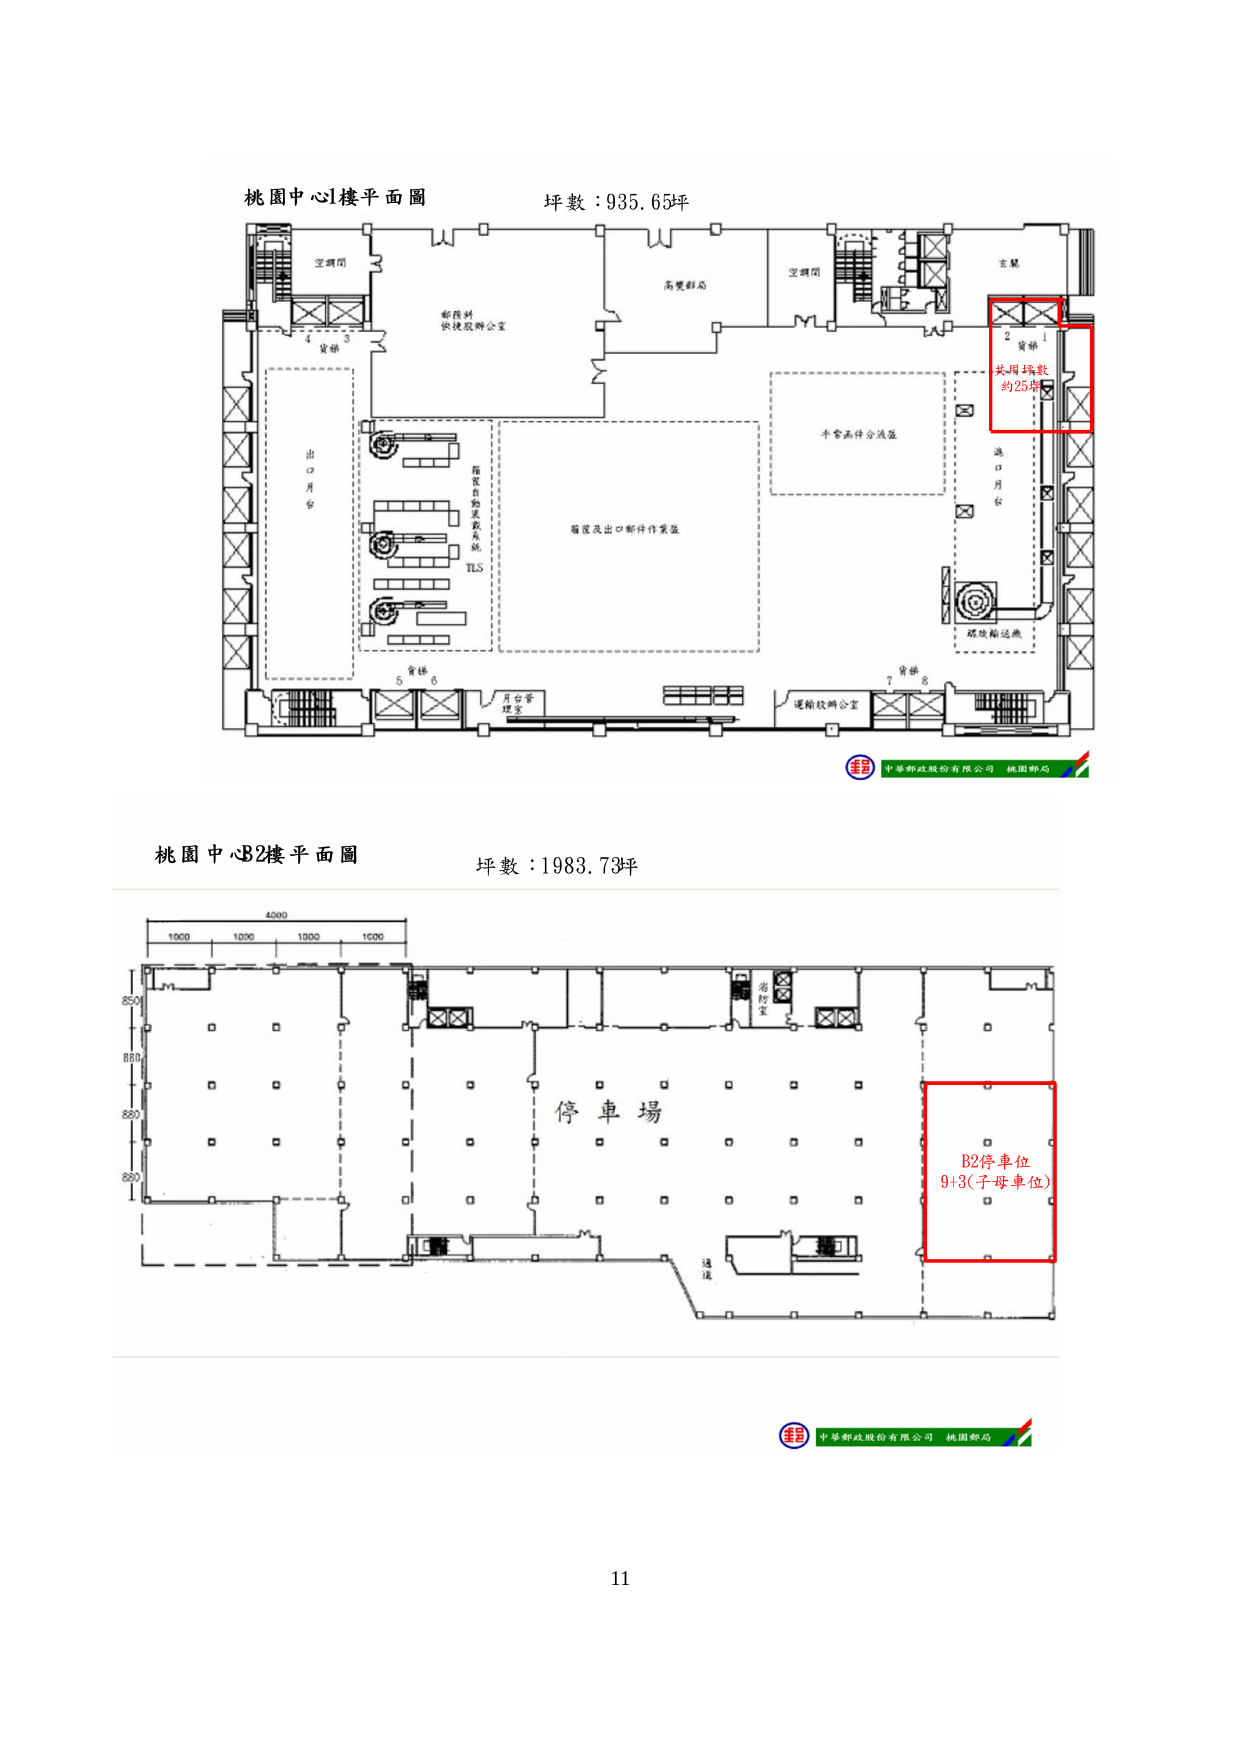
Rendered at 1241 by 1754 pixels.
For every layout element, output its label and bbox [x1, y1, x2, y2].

picture [204, 158, 1116, 782]
picture [112, 795, 1060, 1451]
